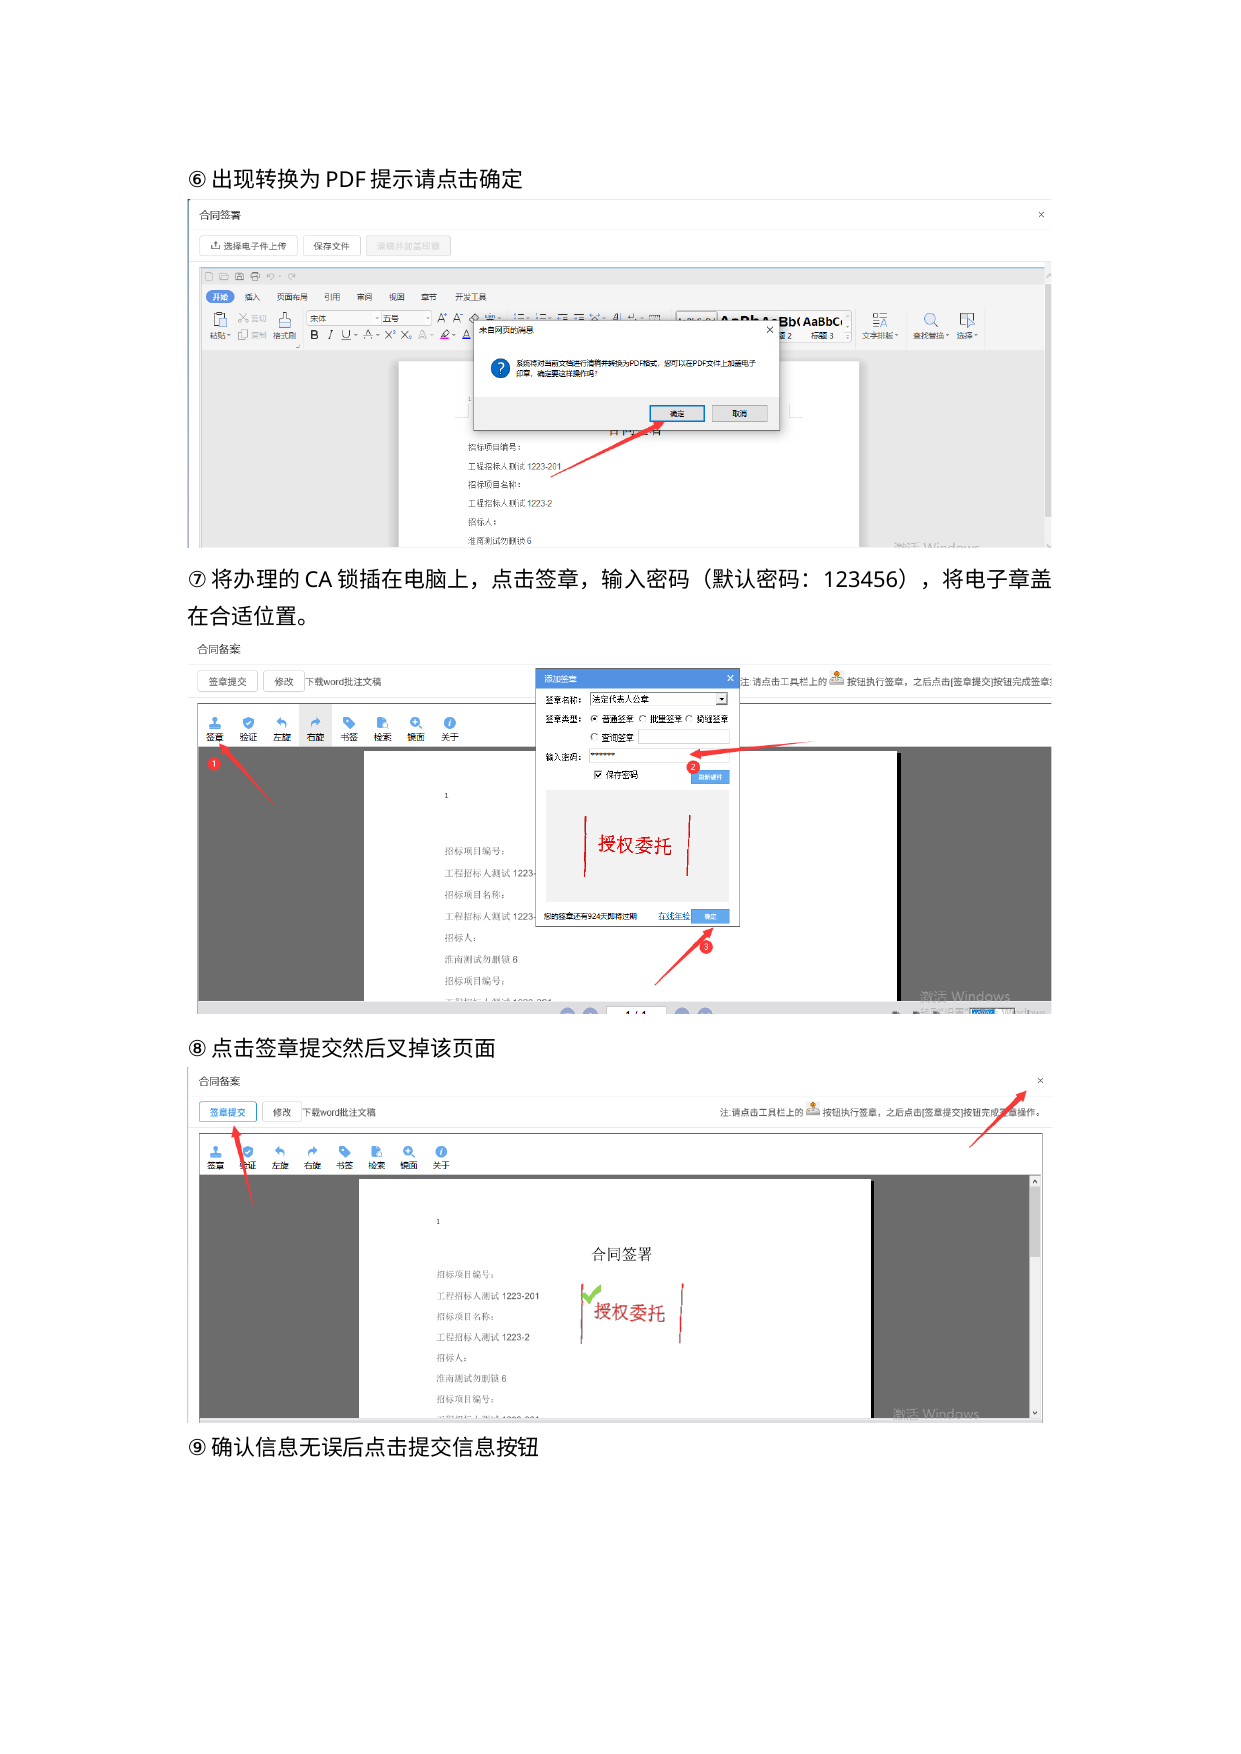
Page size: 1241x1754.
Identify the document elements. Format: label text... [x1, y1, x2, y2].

picture [187, 1067, 1053, 1423]
list ⑧点击签章提交然后叉掉该页面 [187, 1030, 1053, 1063]
list ⑥出现转换为PDF提示请点击确定 [187, 162, 1053, 194]
picture [187, 636, 1052, 1014]
list ⑨确认信息无误后点击提交信息按钮 [187, 1429, 1053, 1462]
picture [187, 199, 1052, 548]
